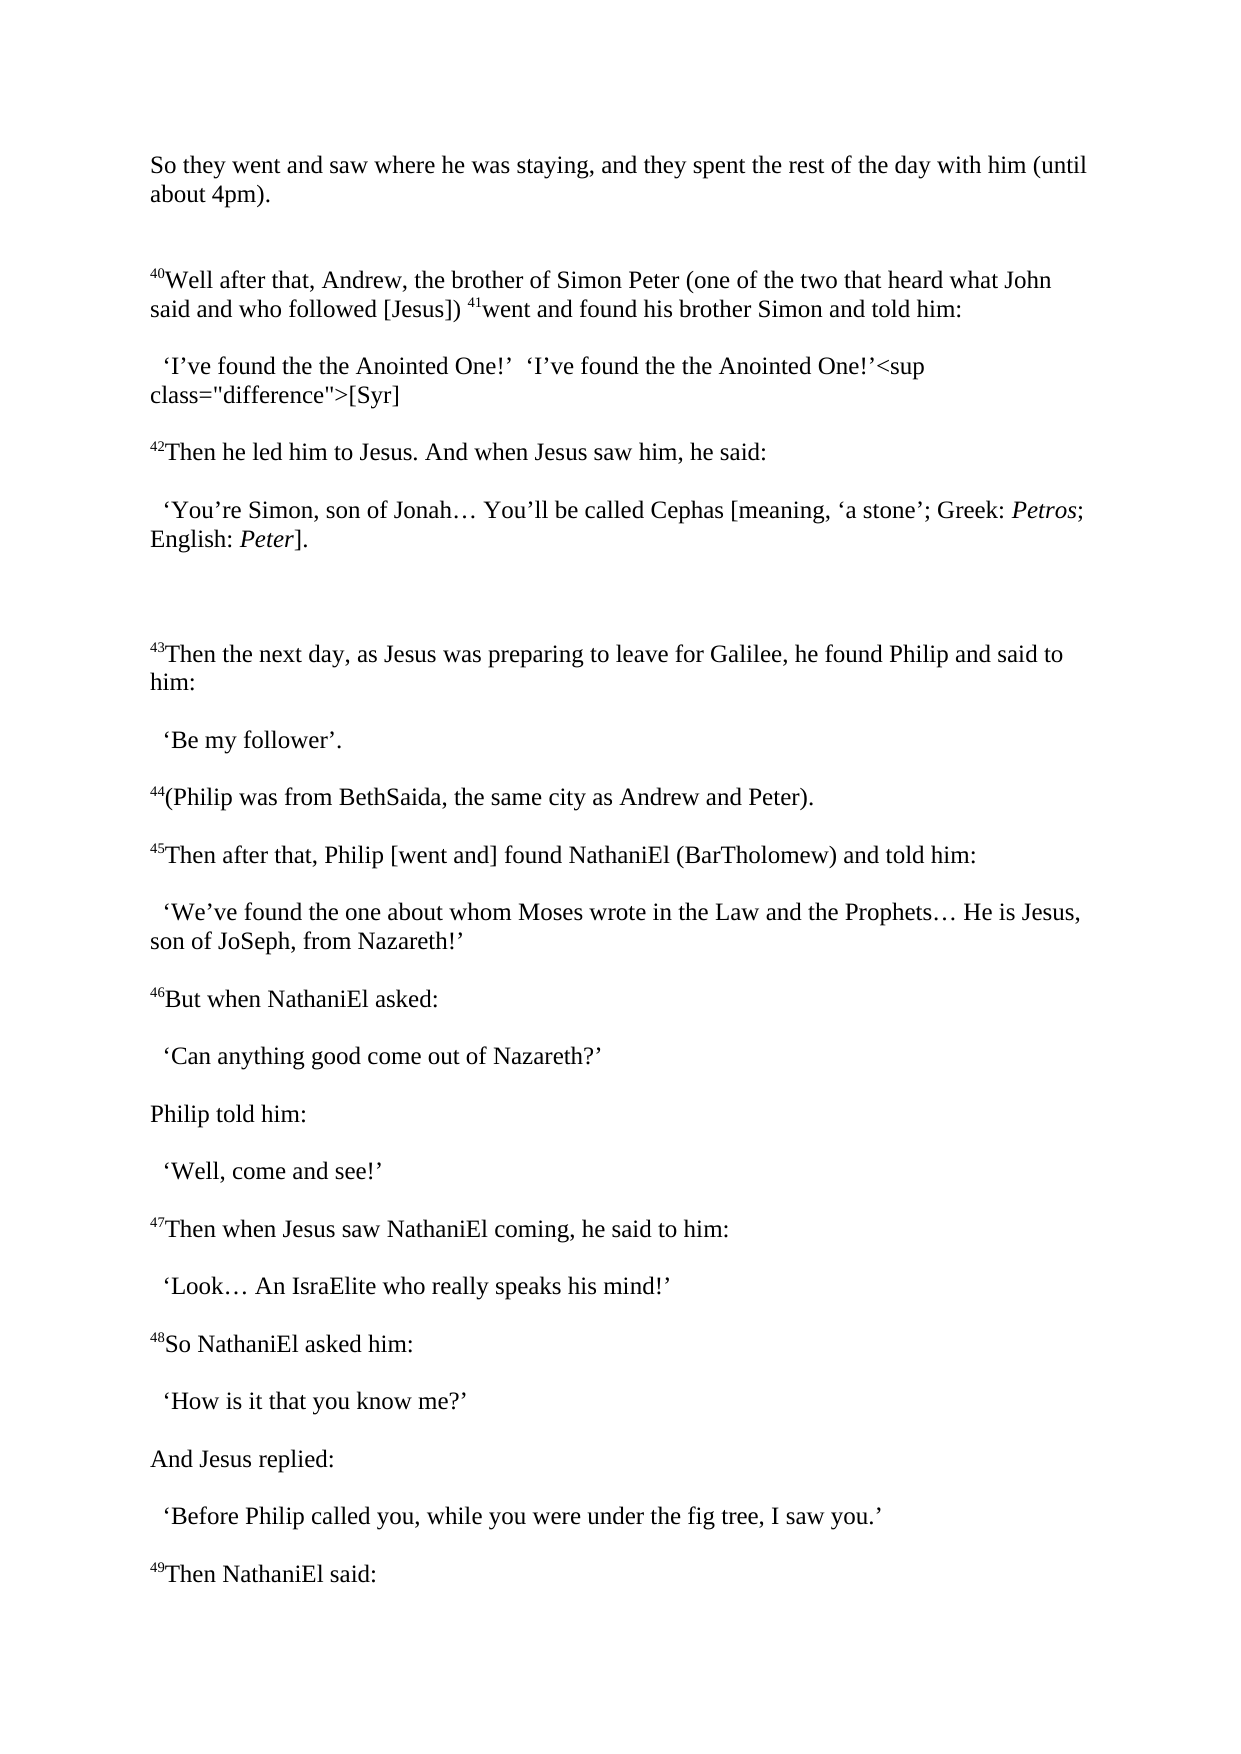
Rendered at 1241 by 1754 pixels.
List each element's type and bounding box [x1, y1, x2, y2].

text [150, 150, 1090, 1587]
